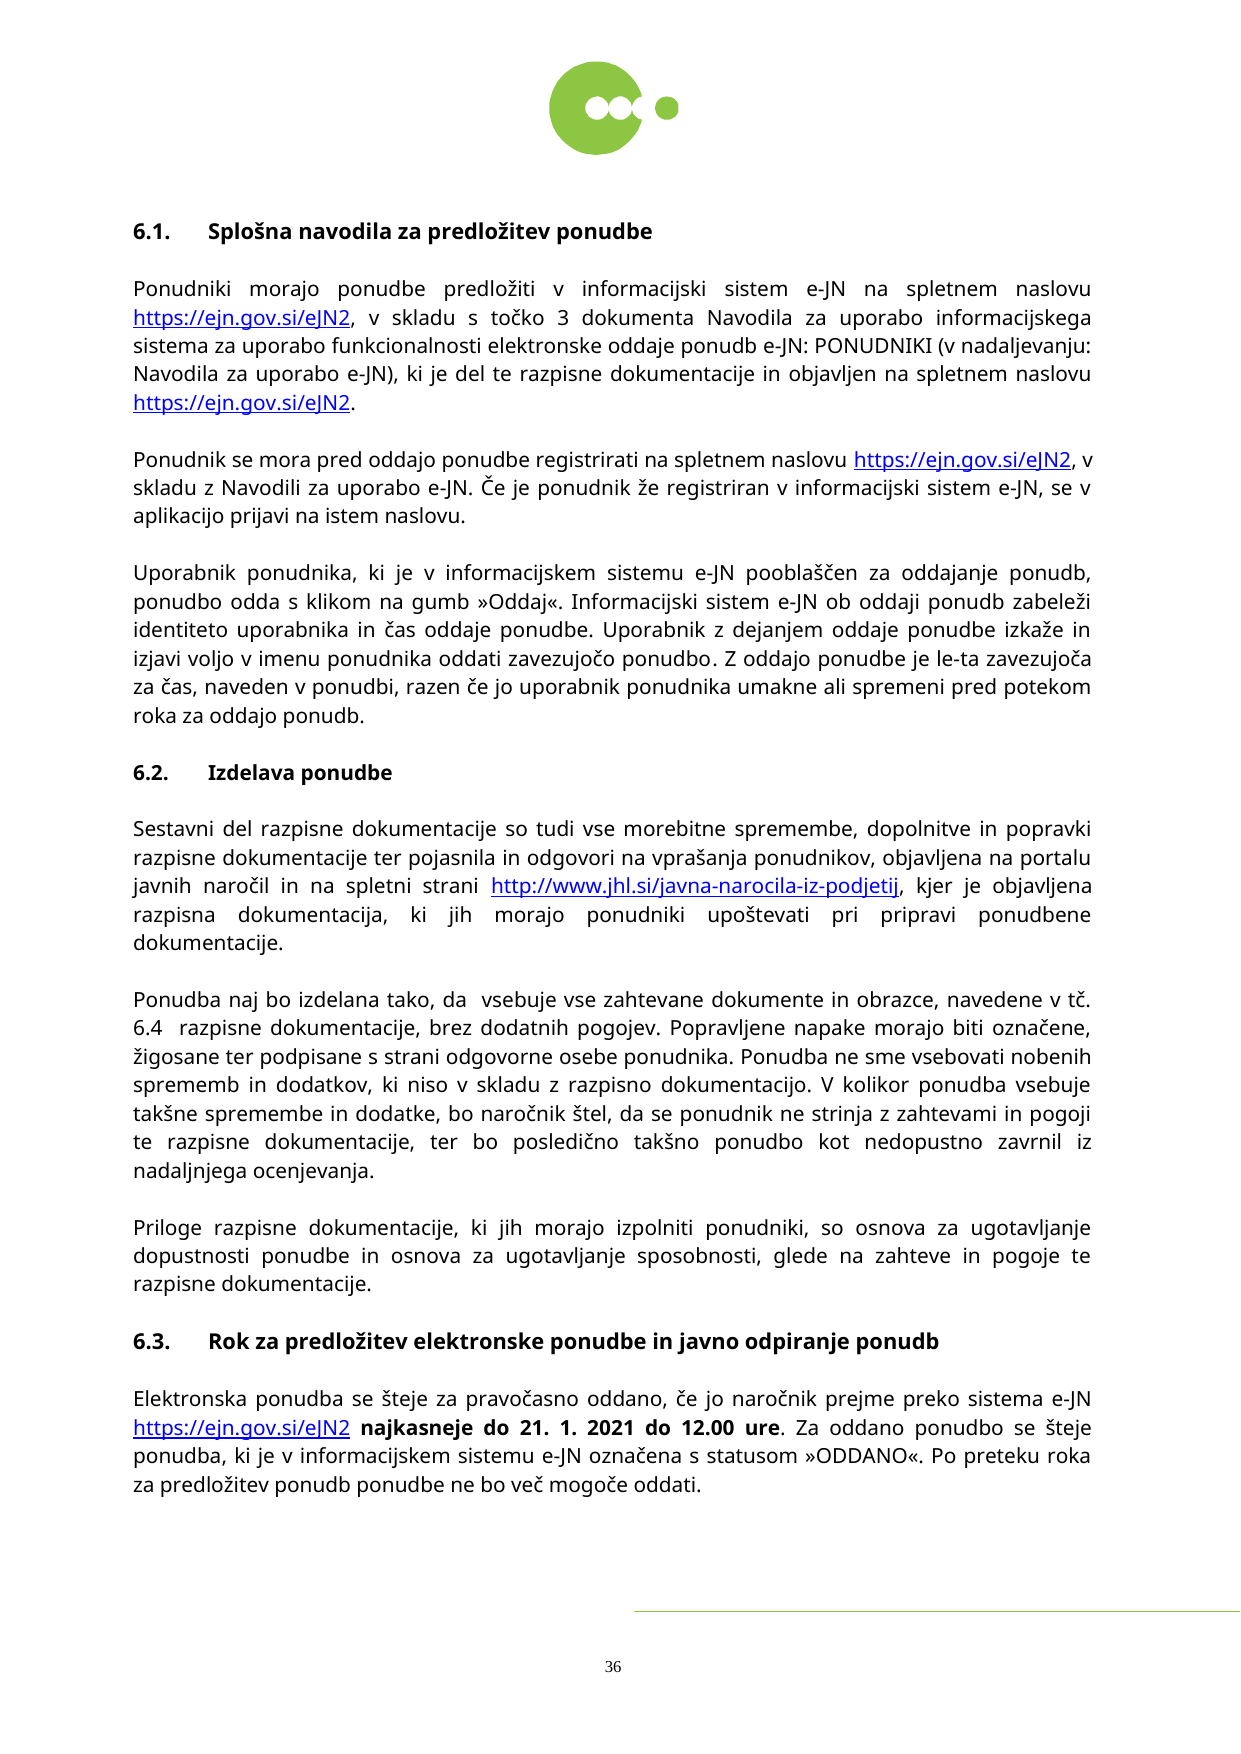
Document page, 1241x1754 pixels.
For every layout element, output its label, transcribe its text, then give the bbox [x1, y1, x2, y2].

text Ponudniki morajo ponudbe predložiti v informacijski sistem e-JN na spletnem naslovu https://ejn.gov.si/eJN2, v skladu s točko 3 dokumenta Navodila za uporabo informacijskega sistema za uporabo funkcionalnosti elektronske oddaje ponudb e-JN: PONUDNIKI (v nadaljevanju: Navodila za uporabo e-JN), ki je del te razpisne dokumentacije in objavljen na spletnem naslovu https://ejn.gov.si/eJN2. [133, 274, 1093, 416]
list Splošna navodila za predložitev ponudbe [133, 216, 1093, 246]
text Priloge razpisne dokumentacije, ki jih morajo izpolniti ponudniki, so osnova za ugotavljanje dopustnosti ponudbe in osnova za ugotavljanje sposobnosti, glede na zahteve in pogoje te razpisne dokumentacije. [133, 1213, 1093, 1298]
text Elektronska ponudba se šteje za pravočasno oddano, če jo naročnik prejme preko sistema e-JN https://ejn.gov.si/eJN2 najkasneje do 21. 1. 2021 do 12.00 ure. Za oddano ponudbo se šteje ponudba, ki je v informacijskem sistemu e-JN označena s statusom »ODDANO«. Po preteku roka za predložitev ponudb ponudbe ne bo več mogoče oddati. [133, 1384, 1093, 1498]
text Sestavni del razpisne dokumentacije so tudi vse morebitne spremembe, dopolnitve in popravki razpisne dokumentacije ter pojasnila in odgovori na vprašanja ponudnikov, objavljena na portalu javnih naročil in na spletni strani http://www.jhl.si/javna-narocila-iz-podjetij, kjer je objavljena razpisna dokumentacija, ki jih morajo ponudniki upoštevati pri pripravi ponudbene dokumentacije. [133, 814, 1093, 957]
text Ponudba naj bo izdelana tako, da vsebuje vse zahtevane dokumente in obrazce, navedene v tč. 6.4 razpisne dokumentacije, brez dodatnih pogojev. Popravljene napake morajo biti označene, žigosane ter podpisane s strani odgovorne osebe ponudnika. Ponudba ne sme vsebovati nobenih sprememb in dodatkov, ki niso v skladu z razpisno dokumentacijo. V kolikor ponudba vsebuje takšne spremembe in dodatke, bo naročnik štel, da se ponudnik ne strinja z zahtevami in pogoji te razpisne dokumentacije, ter bo posledično takšno ponudbo kot nedopustno zavrnil iz nadaljnjega ocenjevanja. [133, 985, 1093, 1184]
list Izdelava ponudbe [133, 758, 1093, 786]
text Uporabnik ponudnika, ki je v informacijskem sistemu e-JN pooblaščen za oddajanje ponudb, ponudbo odda s klikom na gumb »Oddaj«. Informacijski sistem e-JN ob oddaji ponudb zabeleži identiteto uporabnika in čas oddaje ponudbe. Uporabnik z dejanjem oddaje ponudbe izkaže in izjavi voljo v imenu ponudnika oddati zavezujočo ponudbo. Z oddajo ponudbe je le-ta zavezujoča za čas, naveden v ponudbi, razen če jo uporabnik ponudnika umakne ali spremeni pred potekom roka za oddajo ponudb. [133, 558, 1093, 729]
text Ponudnik se mora pred oddajo ponudbe registrirati na spletnem naslovu https://ejn.gov.si/eJN2, v skladu z Navodili za uporabo e-JN. Če je ponudnik že registriran v informacijski sistem e-JN, se v aplikacijo prijavi na istem naslovu. [133, 445, 1093, 530]
list Rok za predložitev elektronske ponudbe in javno odpiranje ponudb [133, 1326, 1093, 1356]
